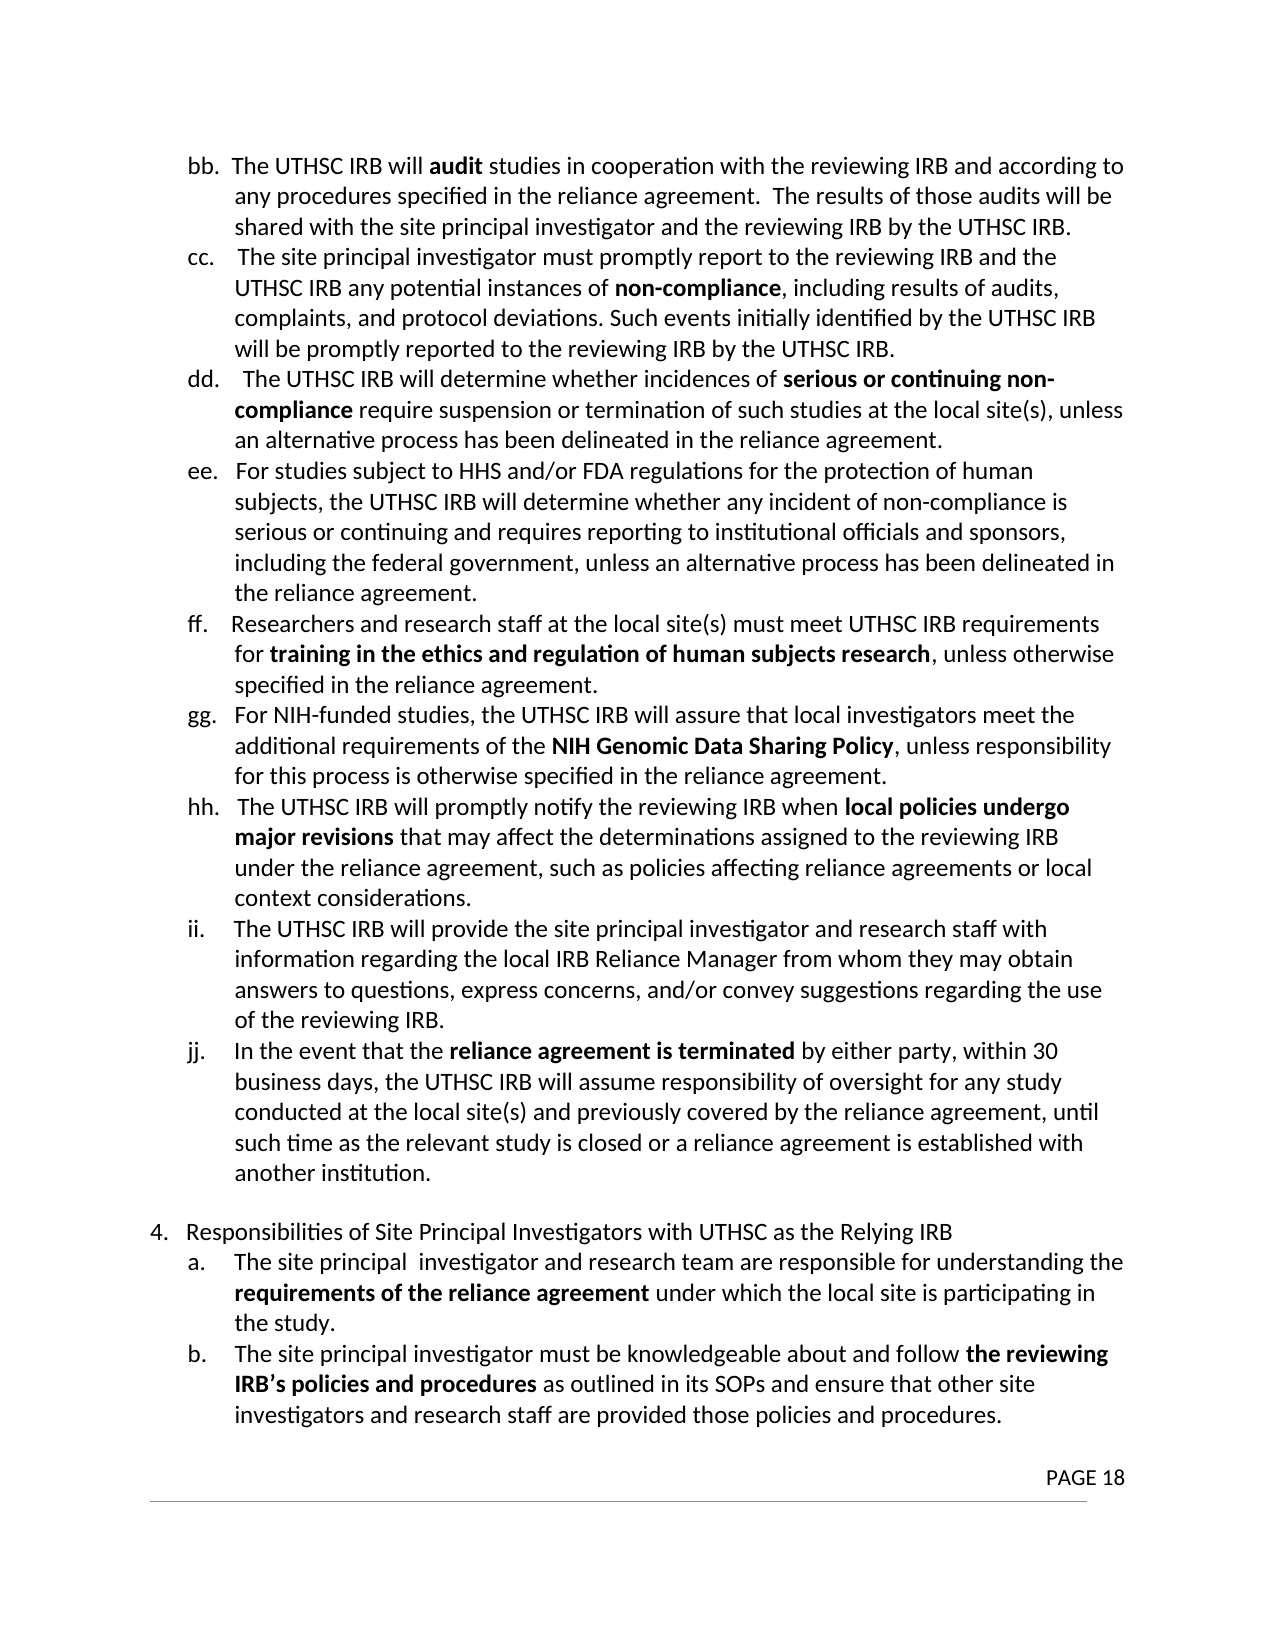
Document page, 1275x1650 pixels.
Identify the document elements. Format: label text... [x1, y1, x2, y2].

text gg. For NIH-funded studies, the UTHSC IRB will assure that local investigators meet the additional requirements of the NIH Genomic Data Sharing Policy, unless responsibility for this process is otherwise specified in the reliance agreement. [187, 699, 1125, 791]
text ff. Researchers and research staff at the local site(s) must meet UTHSC IRB requirements for training in the ethics and regulation of human subjects research, unless otherwise specified in the reliance agreement. [187, 608, 1125, 699]
text dd. The UTHSC IRB will determine whether incidences of serious or continuing non-compliance require suspension or termination of such studies at the local site(s), unless an alternative process has been delineated in the reliance agreement. [187, 364, 1125, 455]
text bb. The UTHSC IRB will audit studies in cooperation with the reviewing IRB and according to any procedures specified in the reliance agreement. The results of those audits will be shared with the site principal investigator and the reviewing IRB by the UTHSC IRB. [187, 150, 1125, 242]
text ee. For studies subject to HHS and/or FDA regulations for the protection of human subjects, the UTHSC IRB will determine whether any incident of non-compliance is serious or continuing and requires reporting to institutional officials and sponsors, including the federal government, unless an alternative process has been delineated in the reliance agreement. [187, 455, 1125, 608]
text b. The site principal investigator must be knowledgeable about and follow the reviewing IRB’s policies and procedures as outlined in its SOPs and ensure that other site investigators and research staff are provided those policies and procedures. [187, 1338, 1125, 1429]
text jj. In the event that the reliance agreement is terminated by either party, within 30 business days, the UTHSC IRB will assume responsibility of oversight for any study conducted at the local site(s) and previously covered by the reliance agreement, until such time as the relevant study is closed or a reliance agreement is established with another institution. [187, 1035, 1125, 1216]
text hh. The UTHSC IRB will promptly notify the reviewing IRB when local policies undergo major revisions that may affect the determinations assigned to the reviewing IRB under the reliance agreement, such as policies affecting reliance agreements or local context considerations. [187, 791, 1125, 913]
text ii. The UTHSC IRB will provide the site principal investigator and research staff with information regarding the local IRB Reliance Manager from whom they may obtain answers to questions, express concerns, and/or convey suggestions regarding the use of the reviewing IRB. [187, 913, 1125, 1035]
text a. The site principal investigator and research team are responsible for understanding the requirements of the reliance agreement under which the local site is participating in the study. [187, 1246, 1125, 1338]
text cc. The site principal investigator must promptly report to the reviewing IRB and the UTHSC IRB any potential instances of non-compliance, including results of audits, complaints, and protocol deviations. Such events initially identified by the UTHSC IRB will be promptly reported to the reviewing IRB by the UTHSC IRB. [187, 242, 1125, 364]
text 4. Responsibilities of Site Principal Investigators with UTHSC as the Relying IRB [150, 1216, 1125, 1246]
